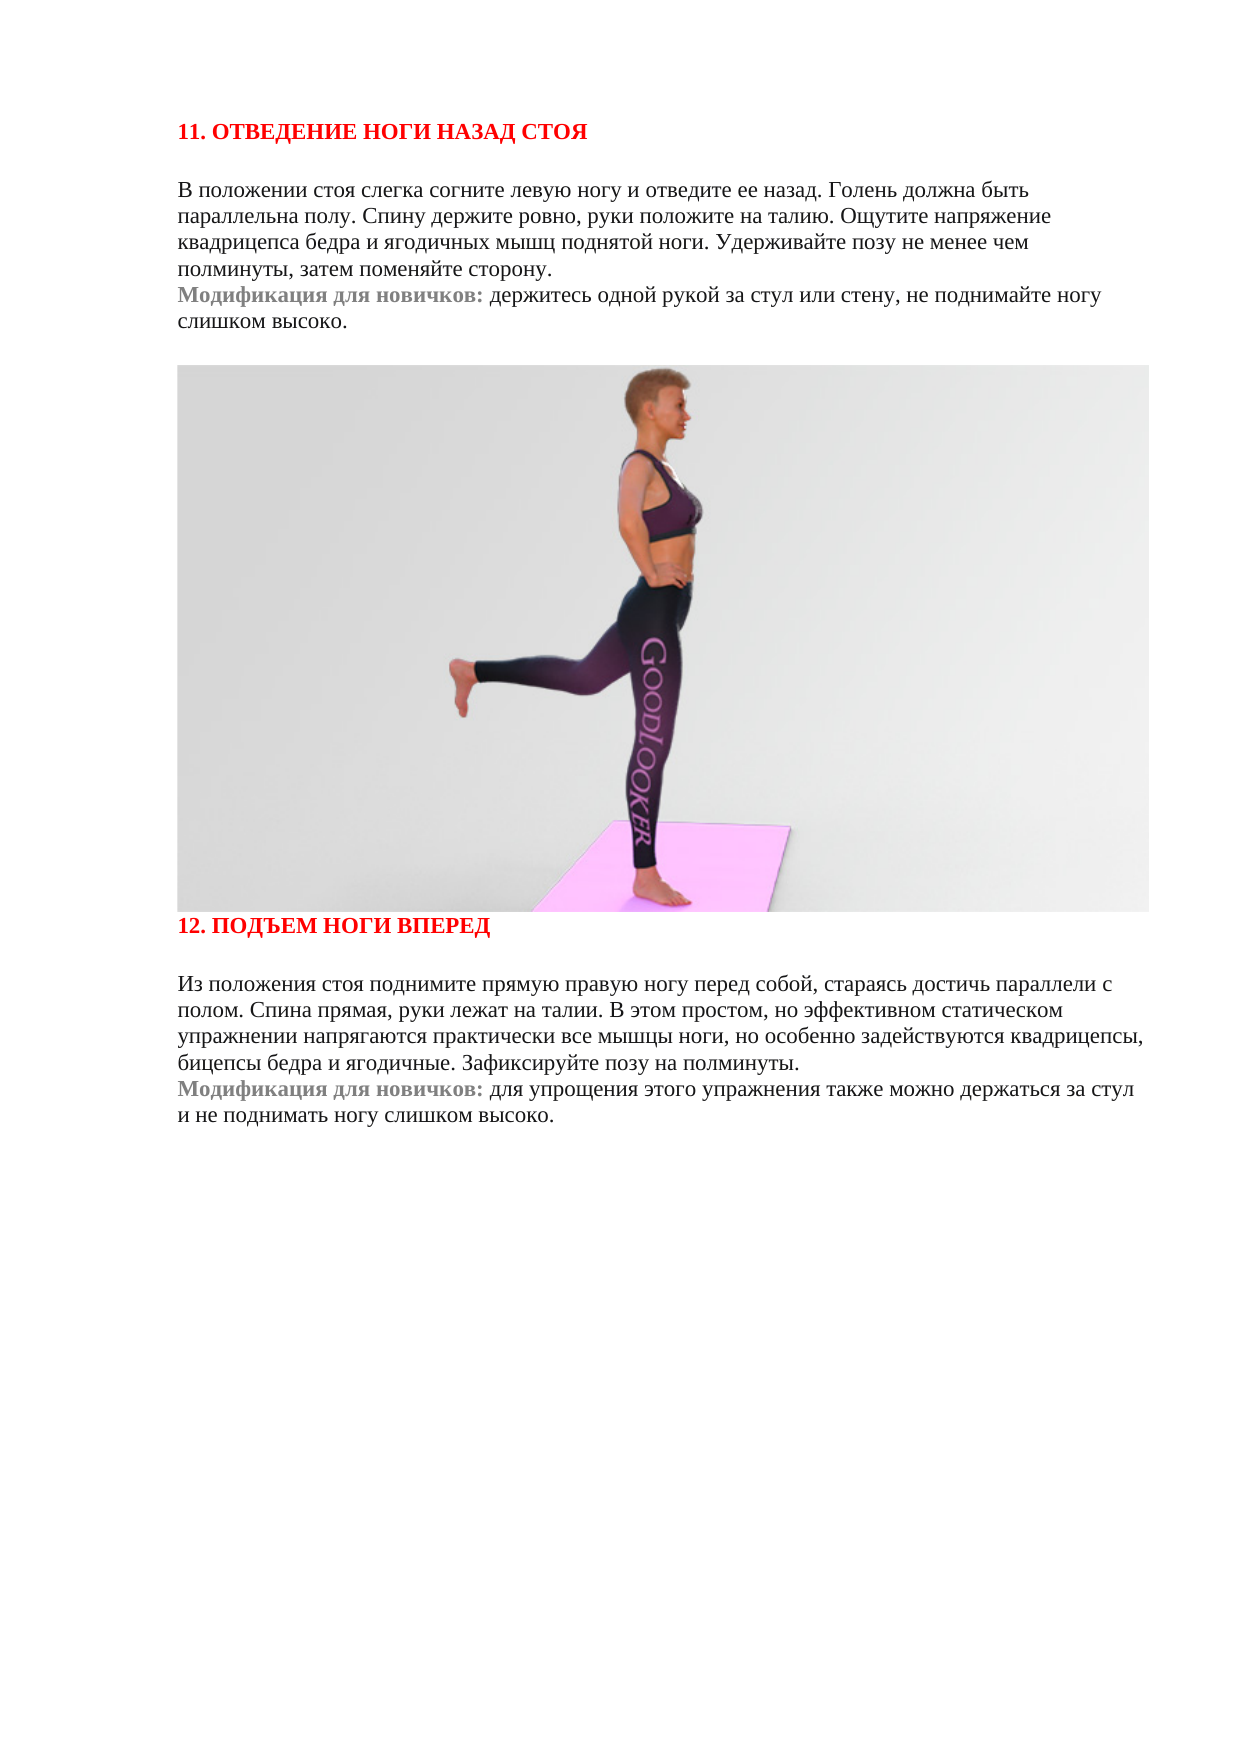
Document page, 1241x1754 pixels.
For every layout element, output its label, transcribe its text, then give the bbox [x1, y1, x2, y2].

text Модификация для новичков: держитесь одной рукой за стул или стену, не поднимайте ногу слишком высоко. [177, 281, 1152, 334]
text Модификация для новичков: для упрощения этого упражнения также можно держаться за стул и не поднимать ногу слишком высоко. [177, 1075, 1152, 1128]
text В положении стоя слегка согните левую ногу и отведите ее назад. Голень должна быть параллельна полу. Спину держите ровно, руки положите на талию. Ощутите напряжение квадрицепса бедра и ягодичных мышц поднятой ноги. Удерживайте позу не менее чем полминуты, затем поменяйте сторону. [177, 176, 1152, 281]
text 11. ОТВЕДЕНИЕ НОГИ НАЗАД СТОЯ [177, 118, 1152, 144]
text Из положения стоя поднимите прямую правую ногу перед собой, стараясь достичь параллели с полом. Спина прямая, руки лежат на талии. В этом простом, но эффективном статическом упражнении напрягаются практически все мышцы ноги, но особенно задействуются квадрицепсы, бицепсы бедра и ягодичные. Зафиксируйте позу на полминуты. [177, 969, 1152, 1075]
picture [177, 365, 1149, 912]
text 12. ПОДЪЕМ НОГИ ВПЕРЕД [177, 912, 1152, 938]
